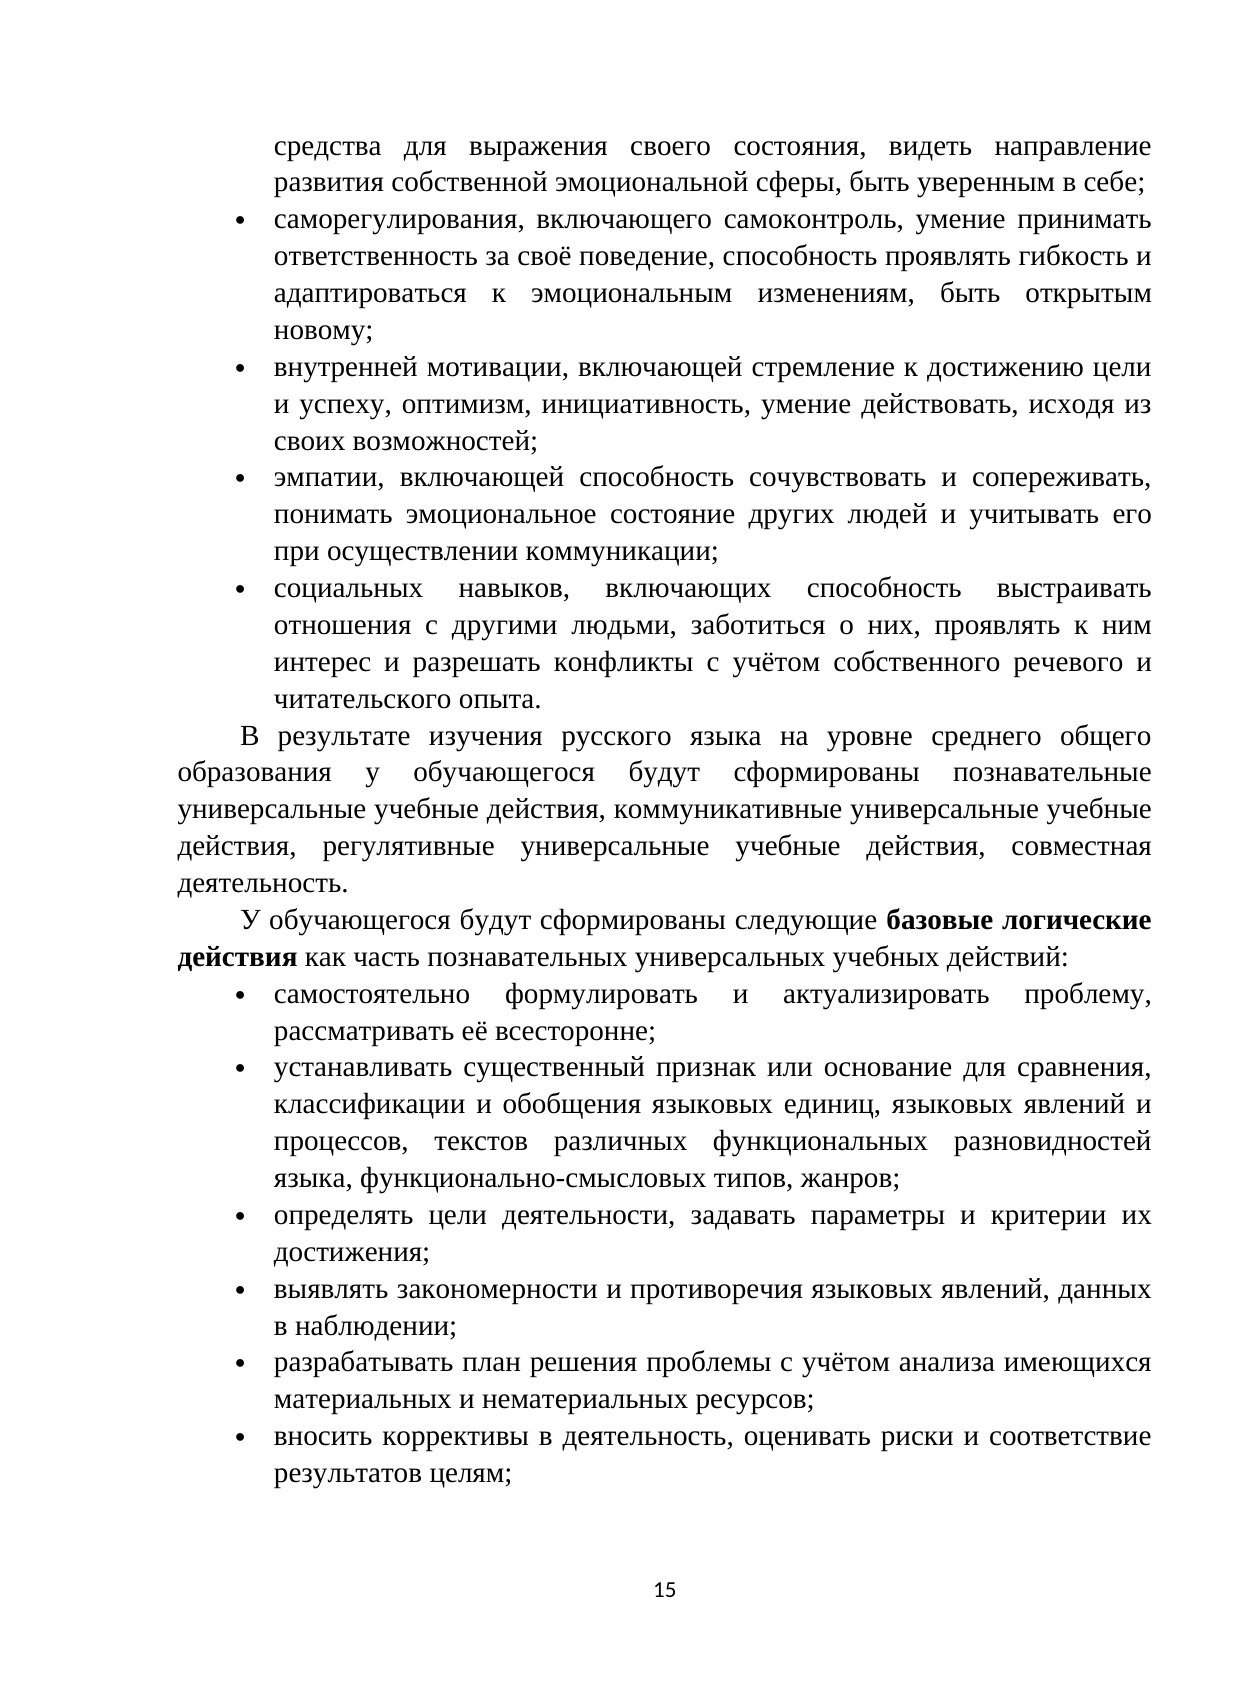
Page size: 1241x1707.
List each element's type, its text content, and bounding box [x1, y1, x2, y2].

list самостоятельно формулировать и актуализировать проблему, рассматривать её всесторонне; [236, 976, 1152, 1046]
list внутренней мотивации, включающей стремление к достижению цели и успеху, оптимизм, инициативность, умение действовать, исходя из своих возможностей; [236, 349, 1152, 456]
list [236, 128, 1152, 198]
list социальных навыков, включающих способность выстраивать отношения с другими людьми, заботиться о них, проявлять к ним интерес и разрешать конфликты с учётом собственного речевого и читательского опыта. [236, 570, 1152, 714]
text У обучающегося будут сформированы следующие базовые логические действия как часть познавательных универсальных учебных действий: [177, 902, 1152, 972]
list эмпатии, включающей способность сочувствовать и сопереживать, понимать эмоциональное состояние других людей и учитывать его при осуществлении коммуникации; [236, 459, 1152, 567]
list определять цели деятельности, задавать параметры и критерии их достижения; [236, 1197, 1152, 1267]
list выявлять закономерности и противоречия языковых явлений, данных в наблюдении; [236, 1271, 1152, 1341]
list саморегулирования, включающего самоконтроль, умение принимать ответственность за своё поведение, способность проявлять гибкость и адаптироваться к эмоциональным изменениям, быть открытым новому; [236, 201, 1152, 346]
list вносить коррективы в деятельность, оценивать риски и соответствие результатов целям; [236, 1418, 1152, 1489]
text В результате изучения русского языка на уровне среднего общего образования у обучающегося будут сформированы познавательные универсальные учебные действия, коммуникативные универсальные учебные действия, регулятивные универсальные учебные действия, совместная деятельность. [177, 718, 1152, 899]
list устанавливать существенный признак или основание для сравнения, классификации и обобщения языковых единиц, языковых явлений и процессов, текстов различных функциональных разновидностей языка, функционально-смысловых типов, жанров; [236, 1049, 1152, 1194]
list разрабатывать план решения проблемы с учётом анализа имеющихся материальных и нематериальных ресурсов; [236, 1344, 1152, 1415]
